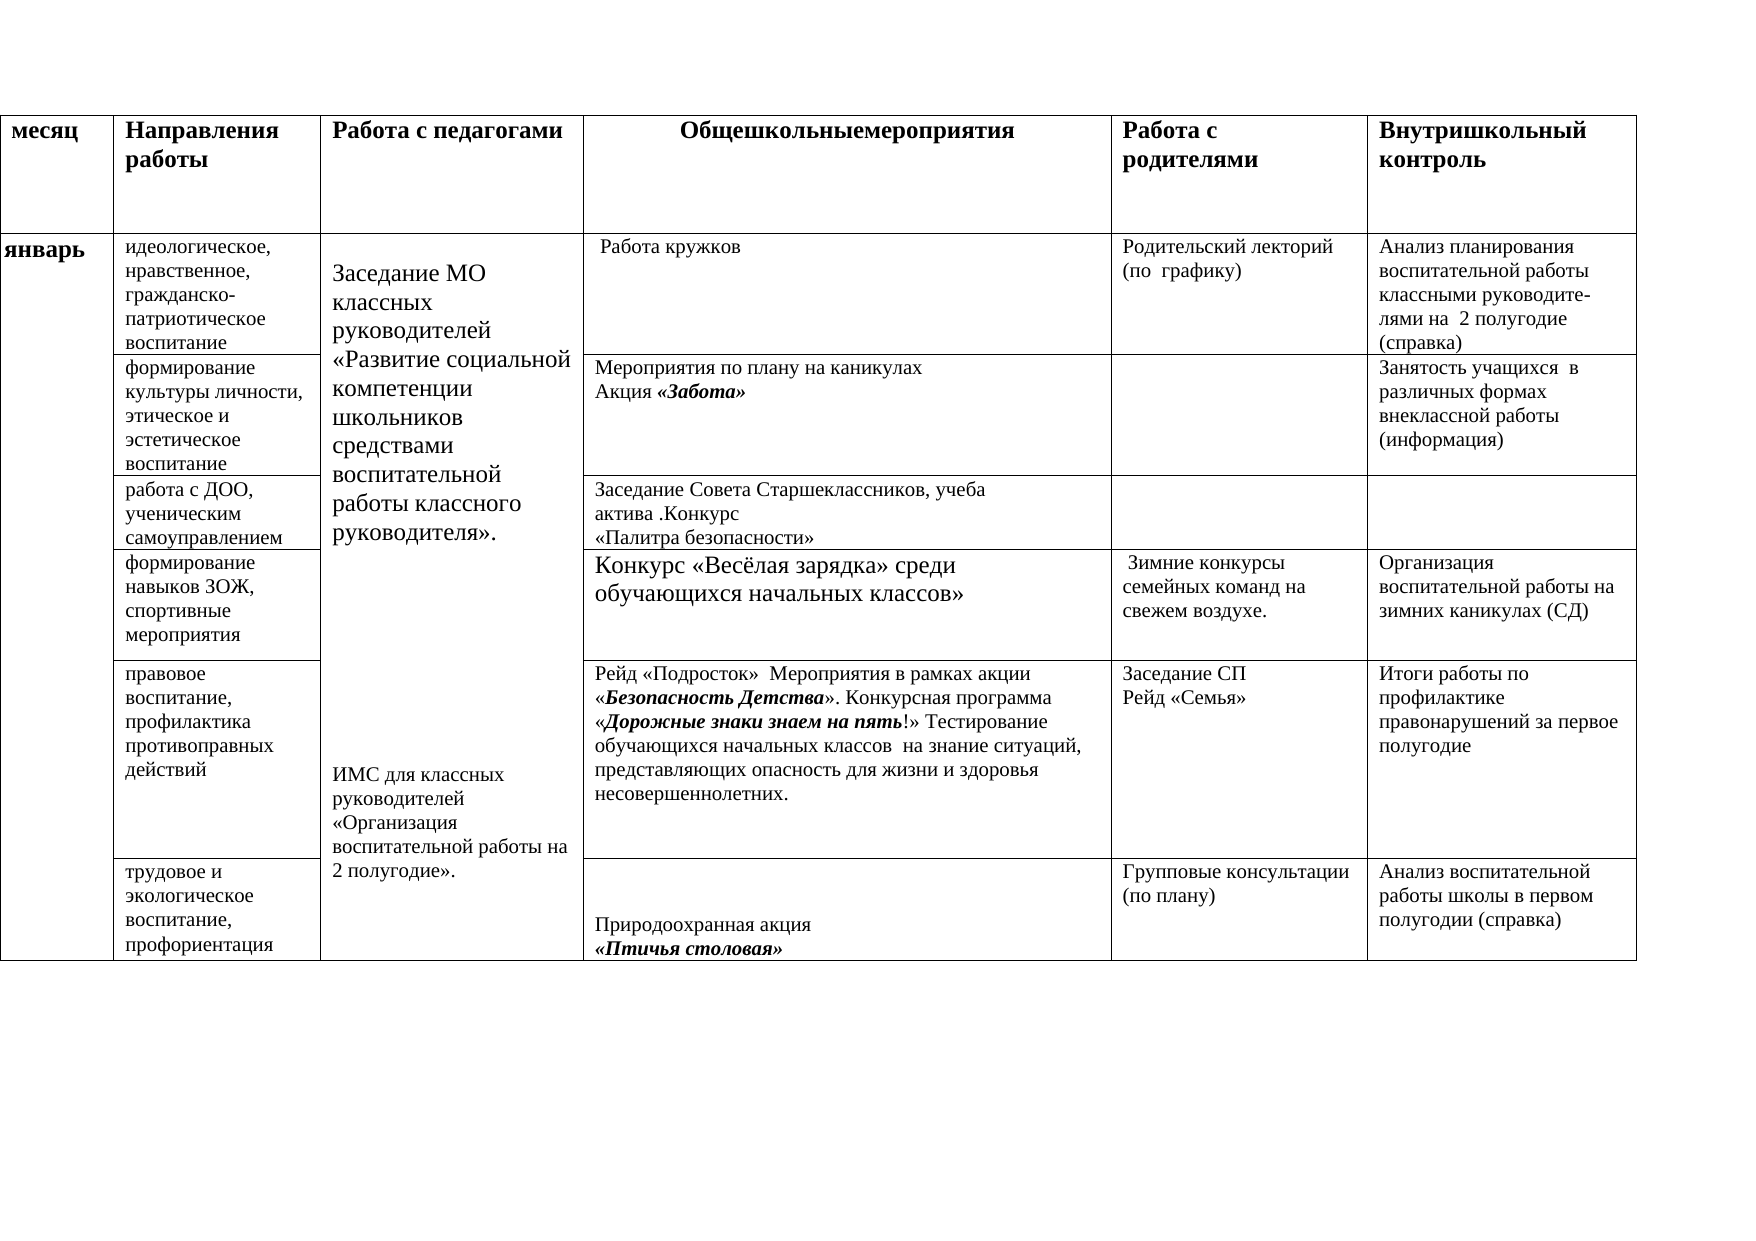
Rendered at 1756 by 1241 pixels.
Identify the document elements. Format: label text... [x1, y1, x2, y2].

table_cell Природоохранная акция «Птичья столовая» [584, 859, 1111, 960]
table_cell Рейд «Подросток» Мероприятия в рамках акции «Безопасность Детства». Конкурсная программа «Дорожные знаки знаем на пять!» Тестирование обучающихся начальных классов на знание ситуаций, представляющих опасность для жизни и здоровья несовершеннолетних. [584, 661, 1111, 858]
table_header Направления работы [114, 116, 320, 233]
table_cell [1112, 476, 1367, 549]
table_cell Работа кружков [584, 234, 1111, 354]
table_cell Заседание СП Рейд «Семья» [1112, 661, 1367, 858]
table_cell Групповые консультации (по плану) [1112, 859, 1367, 960]
table_header Работа с родителями [1112, 116, 1367, 233]
table_cell Родительский лекторий (по графику) [1112, 234, 1367, 354]
table_cell Зимние конкурсы семейных команд на свежем воздухе. [1112, 550, 1367, 660]
table_header Работа с педагогами [321, 116, 583, 233]
table_cell формирование культуры личности, этическое и эстетическое воспитание [114, 355, 320, 475]
table_cell Анализ планирования воспитательной работы классными руководителями на 2 полугодие (справка) [1368, 234, 1636, 354]
table_cell Итоги работы по профилактике правонарушений за первое полугодие [1368, 661, 1636, 858]
table_cell Организация воспитательной работы на зимних каникулах (СД) [1368, 550, 1636, 660]
table_cell трудовое и экологическое воспитание, профориентация [114, 859, 320, 960]
table_cell Конкурс «Весёлая зарядка» среди обучающихся начальных классов» [584, 550, 1111, 660]
table_cell формирование навыков ЗОЖ, спортивные мероприятия [114, 550, 320, 660]
table_cell Мероприятия по плану на каникулах Акция «Забота» [584, 355, 1111, 475]
table_cell работа с ДОО, ученическим самоуправлением [114, 476, 320, 549]
table_cell Заседание Совета Старшеклассников, учеба актива .Конкурс «Палитра безопасности» [584, 476, 1111, 549]
table_header месяц [1, 116, 113, 233]
table_header Внутришкольный контроль [1368, 116, 1636, 233]
table_cell Заседание МО классных руководителей «Развитие социальной компетенции школьников средствами воспитательной работы классного руководителя». ИМС для классных руководителей «Организация воспитательной работы на 2 полугодие». [321, 234, 583, 960]
table_cell Анализ воспитательной работы школы в первом полугодии (справка) [1368, 859, 1636, 960]
table_cell [1112, 355, 1367, 475]
table_cell [1368, 476, 1636, 549]
table_cell январь [1, 234, 113, 960]
table_cell Занятость учащихся в различных формах внеклассной работы (информация) [1368, 355, 1636, 475]
table_cell правовое воспитание, профилактика противоправных действий [114, 661, 320, 858]
table_header Общешкольныемероприятия [584, 116, 1111, 233]
table_cell идеологическое, нравственное, гражданско-патриотическое воспитание [114, 234, 320, 354]
